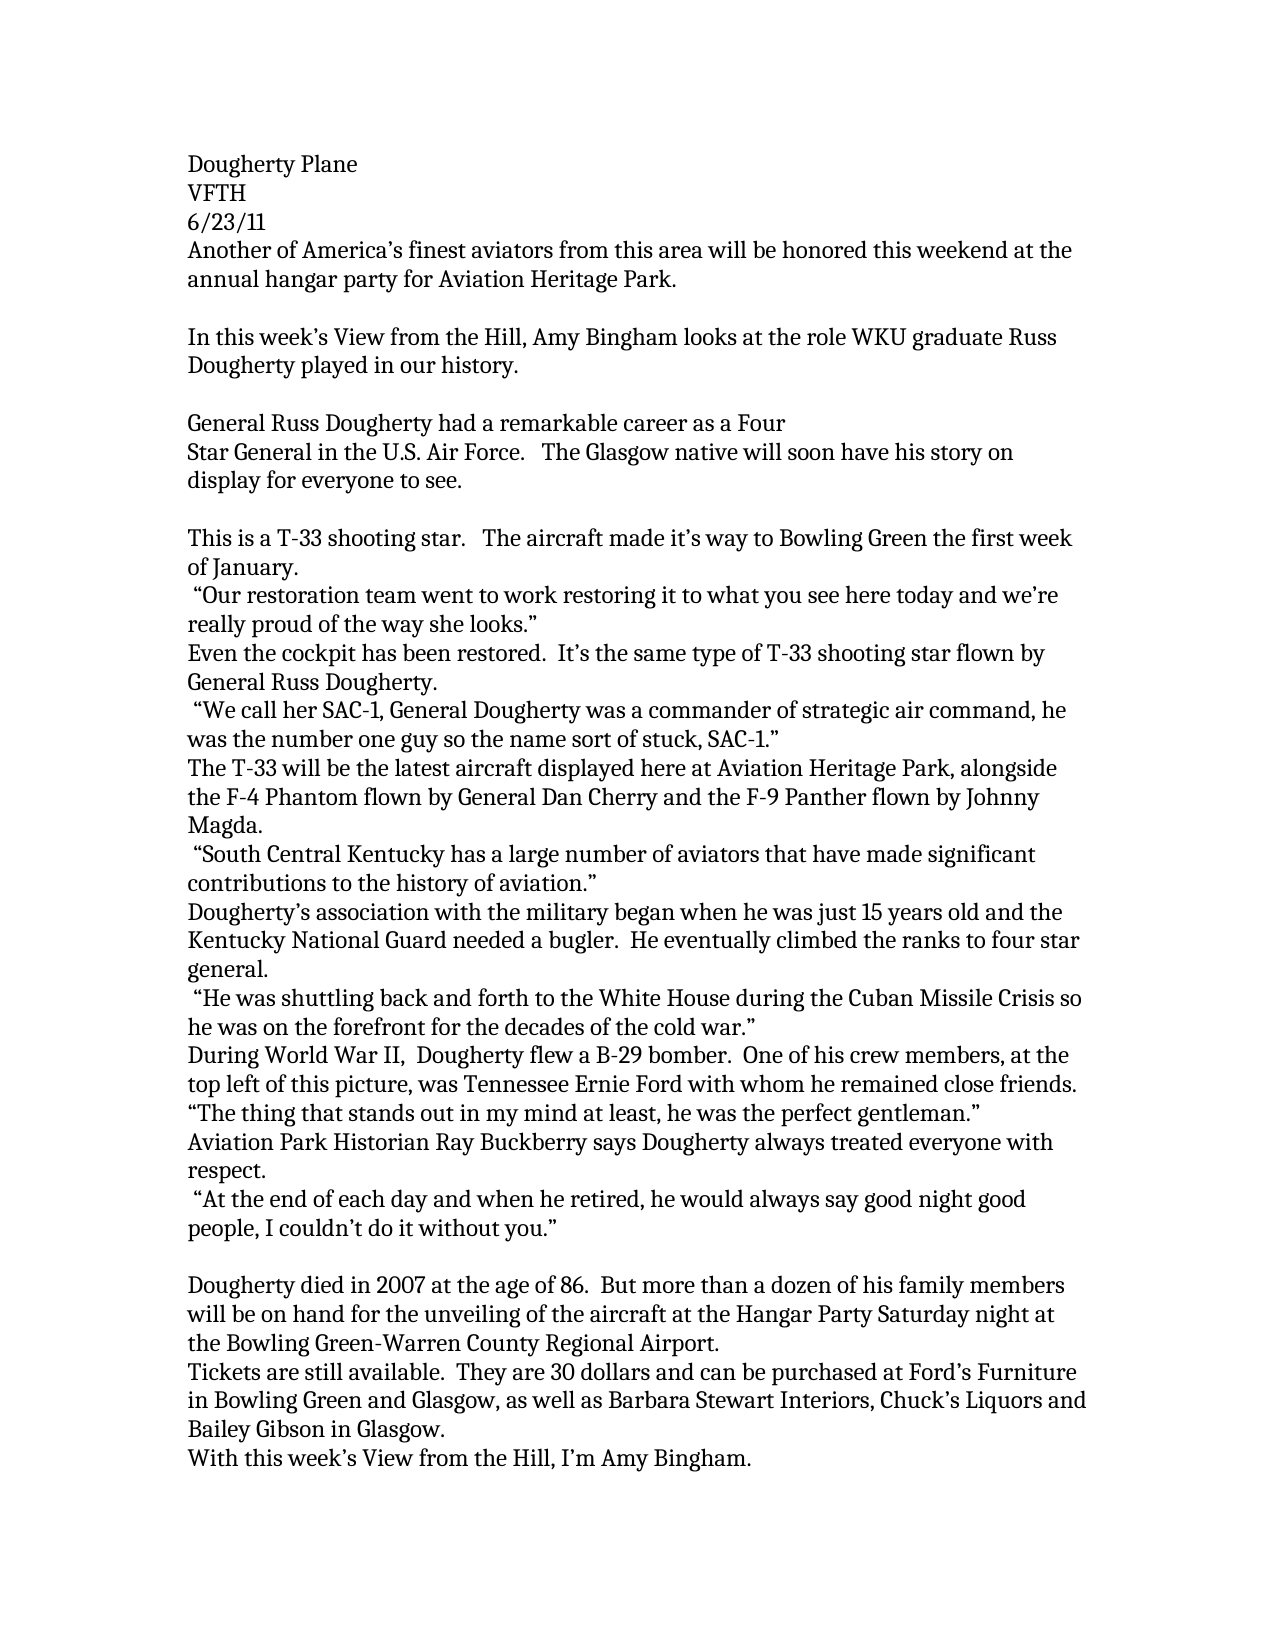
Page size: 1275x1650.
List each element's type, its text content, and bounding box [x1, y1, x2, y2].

text Tickets are still available. They are 30 dollars and can be purchased at Ford’s Furniture in Bowling Green and Glasgow, as well as Barbara Stewart Interiors, Chuck’s Liquors and Bailey Gibson in Glasgow. [187, 1357, 1087, 1444]
text In this week’s View from the Hill, Amy Bingham looks at the role WKU graduate Russ Dougherty played in our history. [187, 322, 1087, 380]
text “Our restoration team went to work restoring it to what you see here today and we’re really proud of the way she looks.” [187, 581, 1087, 639]
text “He was shuttling back and forth to the White House during the Cuban Missile Crisis so he was on the forefront for the decades of the cold war.” [187, 984, 1087, 1041]
text “At the end of each day and when he retired, he would always say good night good people, I couldn’t do it without you.” [187, 1185, 1087, 1242]
text General Russ Dougherty had a remarkable career as a Four [187, 409, 1087, 437]
text Another of America’s finest aviators from this area will be honored this weekend at the annual hangar party for Aviation Heritage Park. [187, 236, 1087, 294]
text This is a T-33 shooting star. The aircraft made it’s way to Bowling Green the first week of January. [187, 524, 1087, 581]
text Even the cockpit has been restored. It’s the same type of T-33 shooting star flown by General Russ Dougherty. [187, 639, 1087, 696]
text Aviation Park Historian Ray Buckberry says Dougherty always treated everyone with respect. [187, 1127, 1087, 1185]
text 6/23/11 [187, 207, 1087, 236]
text Dougherty’s association with the military began when he was just 15 years old and the Kentucky National Guard needed a bugler. He eventually climbed the ranks to four star general. [187, 897, 1087, 984]
text Dougherty Plane [187, 150, 1087, 179]
text Star General in the U.S. Air Force. The Glasgow native will soon have his story on display for everyone to see. [187, 437, 1087, 495]
text Dougherty died in 2007 at the age of 86. But more than a dozen of his family members will be on hand for the unveiling of the aircraft at the Hangar Party Saturday night at the Bowling Green-Warren County Regional Airport. [187, 1271, 1087, 1357]
text With this week’s View from the Hill, I’m Amy Bingham. [187, 1444, 1087, 1472]
text The T-33 will be the latest aircraft displayed here at Aviation Heritage Park, alongside the F-4 Phantom flown by General Dan Cherry and the F-9 Panther flown by Johnny Magda. [187, 754, 1087, 840]
text “We call her SAC-1, General Dougherty was a commander of strategic air command, he was the number one guy so the name sort of stuck, SAC-1.” [187, 696, 1087, 754]
text “South Central Kentucky has a large number of aviators that have made significant contributions to the history of aviation.” [187, 840, 1087, 897]
text During World War II, Dougherty flew a B-29 bomber. One of his crew members, at the top left of this picture, was Tennessee Ernie Ford with whom he remained close friends. “The thing that stands out in my mind at least, he was the perfect gentleman.” [187, 1041, 1087, 1127]
text VFTH [187, 179, 1087, 207]
